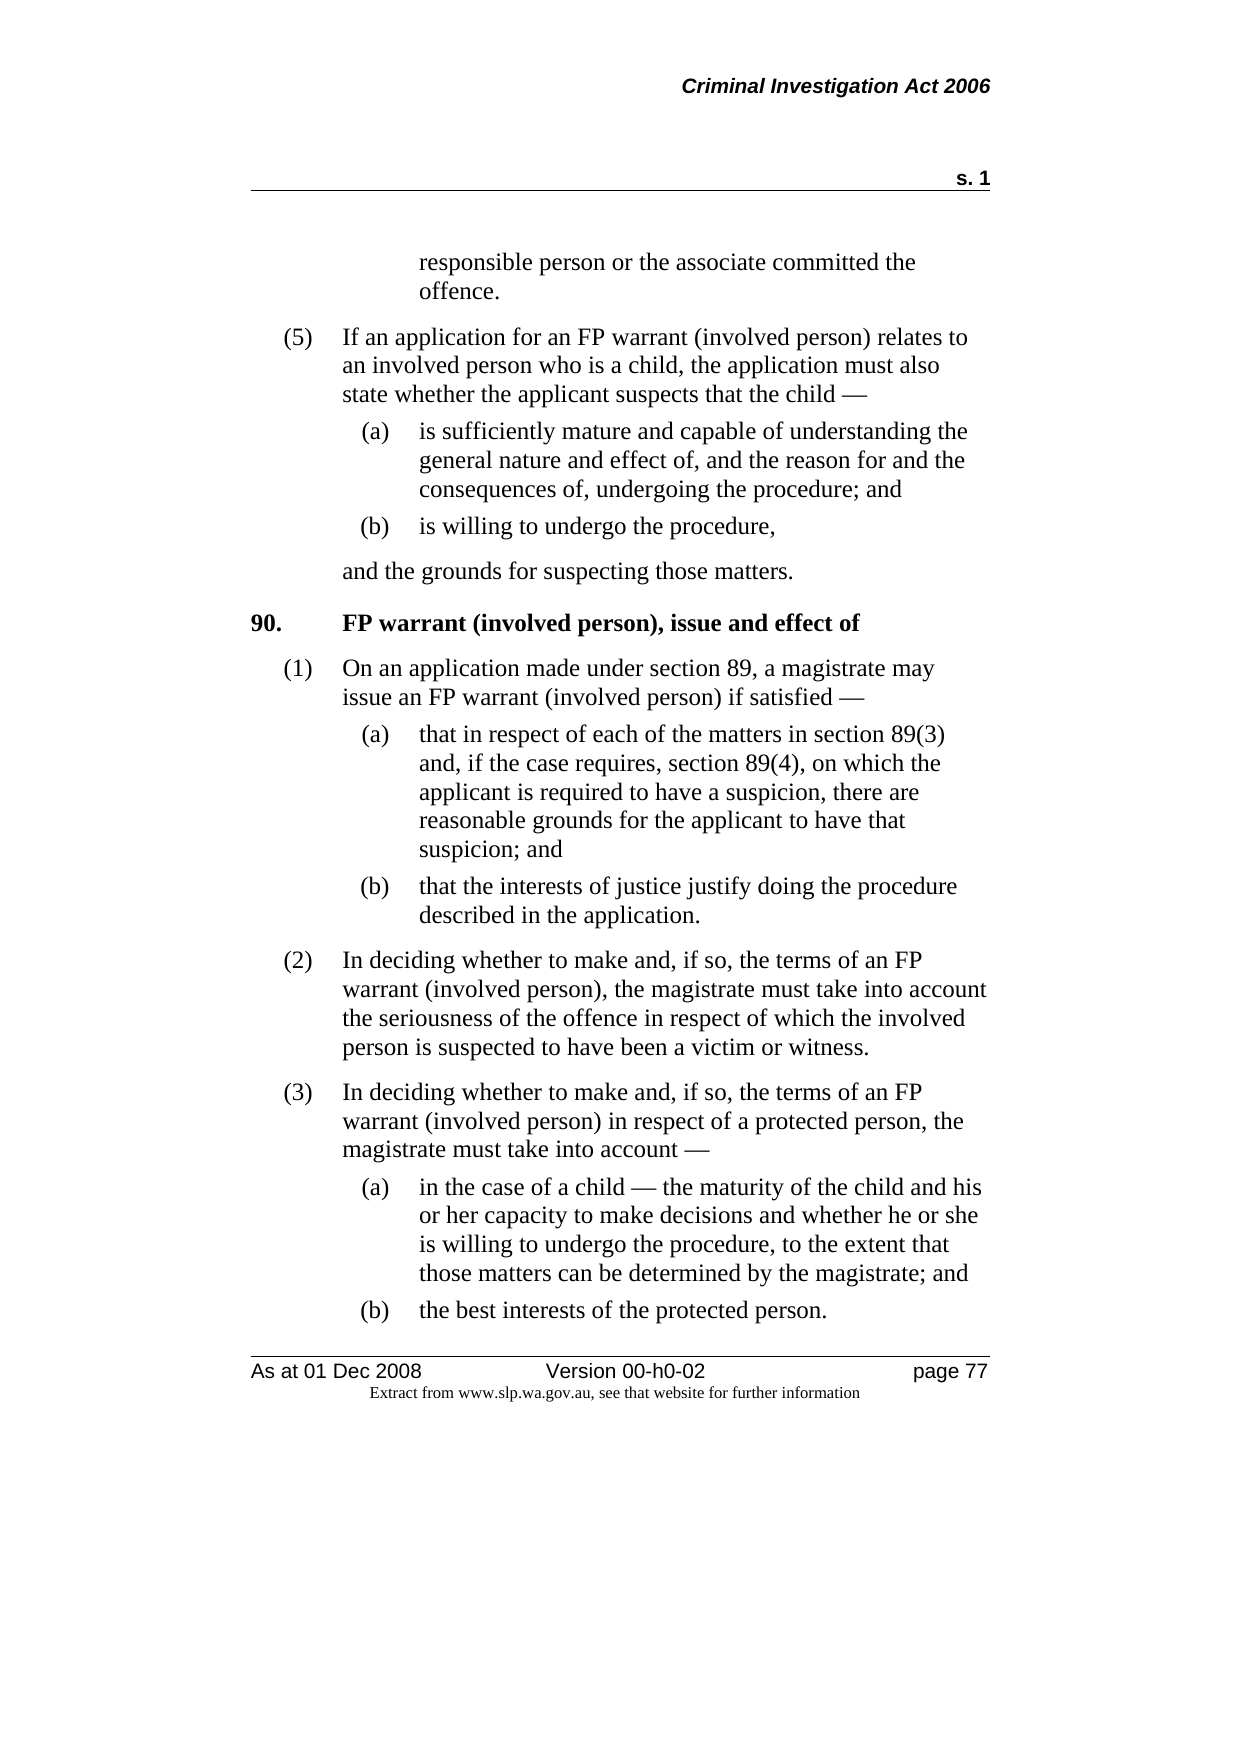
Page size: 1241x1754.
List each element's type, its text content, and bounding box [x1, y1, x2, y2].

text (2) In deciding whether to make and, if so, the terms of an FP warrant (involved person), the magistrate must take into account the seriousness of the offence in respect of which the involved person is suspected to have been a victim or witness. [251, 945, 990, 1060]
text (a) is sufficiently mature and capable of understanding the general nature and effect of, and the reason for and the consequences of, undergoing the procedure; and [251, 416, 990, 502]
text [251, 247, 990, 305]
text (b) is willing to undergo the procedure, [251, 511, 990, 539]
text (b) that the interests of justice justify doing the procedure described in the application. [251, 871, 990, 929]
text (3) In deciding whether to make and, if so, the terms of an FP warrant (involved person) in respect of a protected person, the magistrate must take into account — [251, 1077, 990, 1163]
subtitle 90. FP warrant (involved person), issue and effect of [251, 608, 990, 637]
text (5) If an application for an FP warrant (involved person) relates to an involved person who is a child, the application must also state whether the applicant suspects that the child — [251, 322, 990, 408]
text (a) that in respect of each of the matters in section 89(3) and, if the case requires, section 89(4), on which the applicant is required to have a suspicion, there are reasonable grounds for the applicant to have that suspicion; and [251, 719, 990, 863]
text (a) in the case of a child — the maturity of the child and his or her capacity to make decisions and whether he or she is willing to undergo the procedure, to the extent that those matters can be determined by the magistrate; and [251, 1172, 990, 1287]
text (b) the best interests of the protected person. [251, 1295, 990, 1324]
text (1) On an application made under section 89, a magistrate may issue an FP warrant (involved person) if satisfied — [251, 653, 990, 711]
text and the grounds for suspecting those matters. [251, 556, 990, 585]
